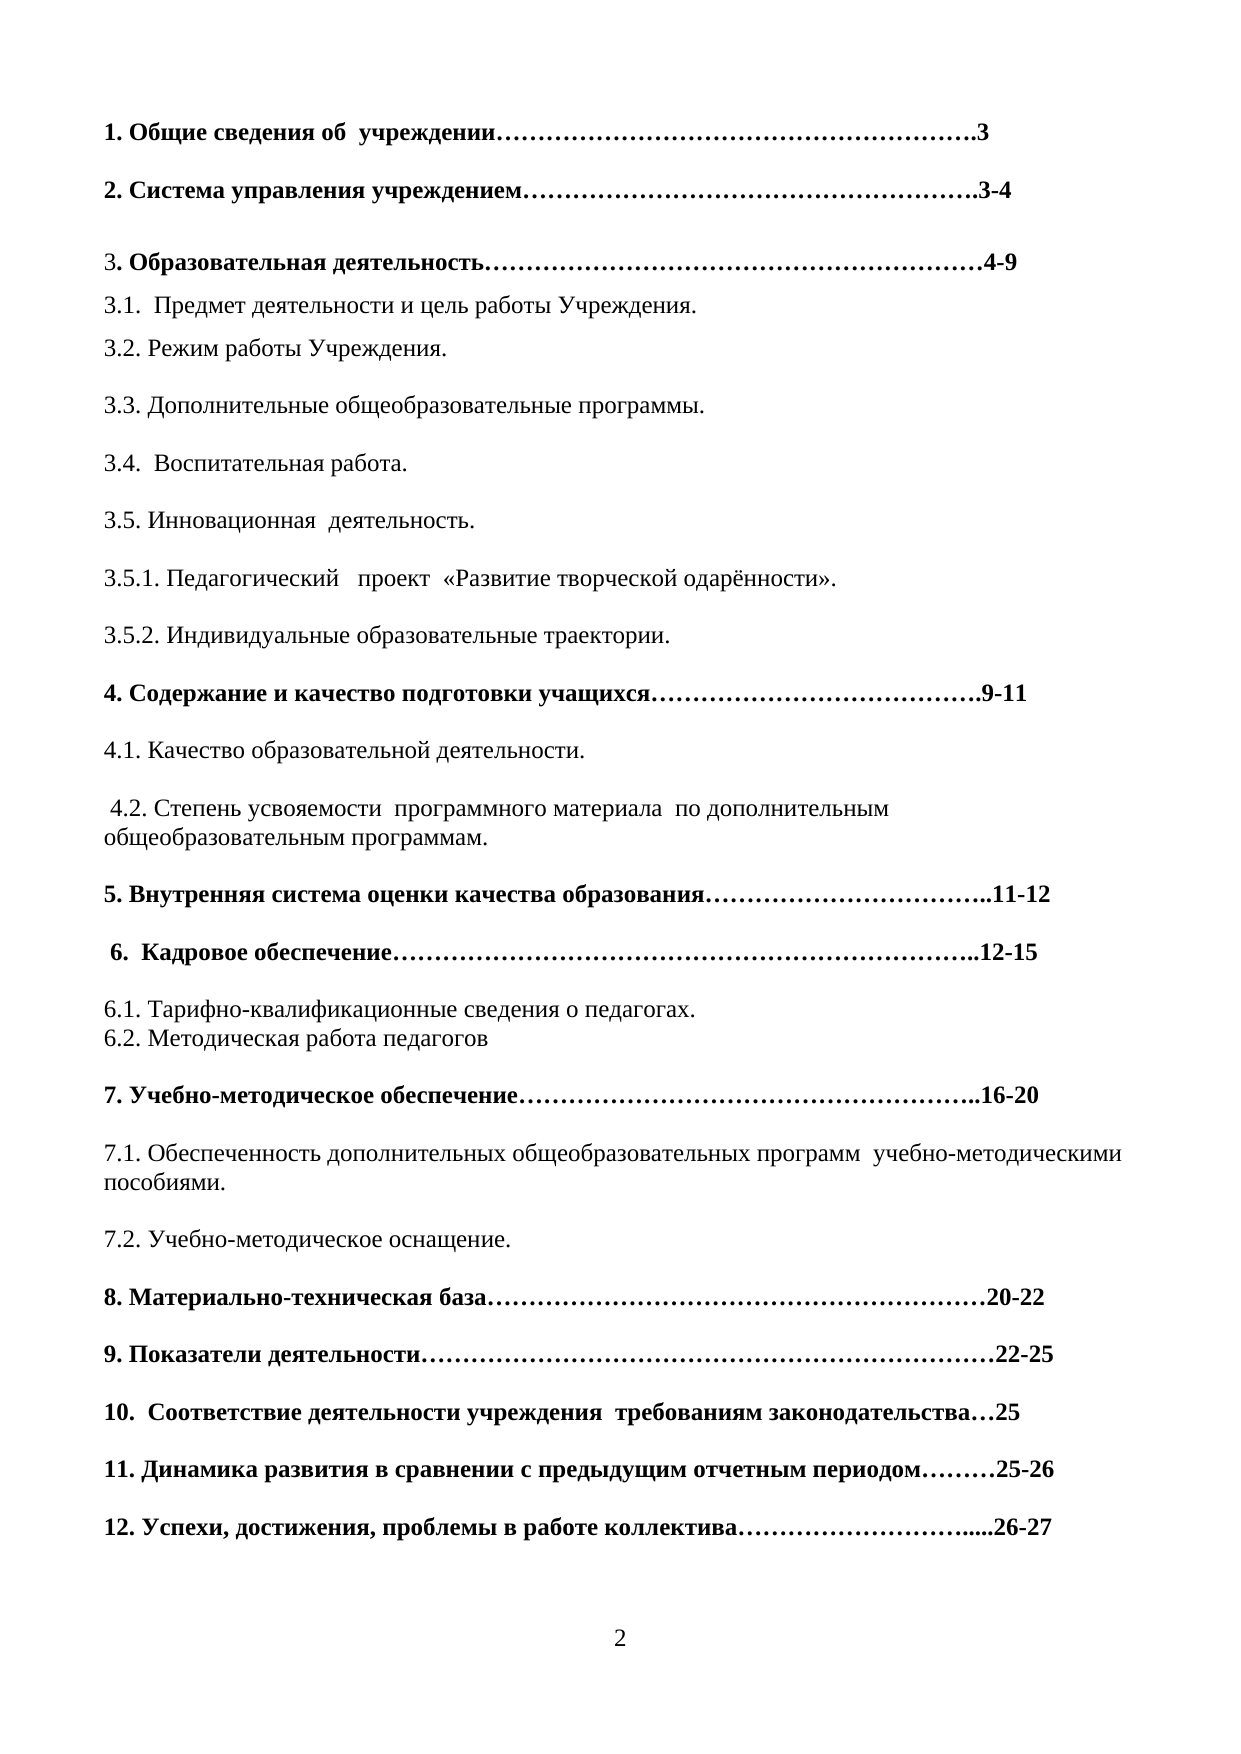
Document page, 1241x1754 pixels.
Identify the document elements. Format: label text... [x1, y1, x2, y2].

text 7. Учебно-методическое обеспечение………………………………………………..16-20 [103, 1081, 1122, 1109]
text 3.4. Воспитательная работа. [103, 448, 1122, 477]
text 2. Система управления учреждением……………………………………………….3-4 [103, 175, 1122, 204]
text 4. Содержание и качество подготовки учащихся………………………………….9-11 [103, 678, 1122, 707]
text 3.5.1. Педагогический проект «Развитие творческой одарённости». [103, 563, 1122, 592]
text 5. Внутренняя система оценки качества образования……………………………..11-12 [103, 879, 1167, 908]
text 12. Успехи, достижения, проблемы в работе коллектива……………………….....26-27 [103, 1512, 1152, 1541]
text 6. Кадровое обеспечение……………………………………………………………..12-15 [103, 937, 1122, 966]
text 3.1. Предмет деятельности и цель работы Учреждения. [103, 290, 1122, 319]
text 3.5. Инновационная деятельность. [103, 506, 1122, 534]
text 8. Материально-техническая база……………………………………………………20-22 [103, 1282, 1122, 1311]
text 3. Образовательная деятельность……………………………………………………4-9 [103, 247, 1122, 276]
text 3.5.2. Индивидуальные образовательные траектории. [103, 621, 1122, 649]
text 3.3. Дополнительные общеобразовательные программы. [103, 391, 1122, 419]
text 3.2. Режим работы Учреждения. [103, 333, 1122, 362]
text 4.2. Степень усвояемости программного материала по дополнительным общеобразовательным программам. [103, 793, 1137, 851]
text 11. Динамика развития в сравнении с предыдущим отчетным периодом………25-26 [103, 1454, 1137, 1483]
text 6.2. Методическая работа педагогов [103, 1023, 1122, 1052]
text 4.1. Качество образовательной деятельности. [103, 736, 1137, 764]
text 7.2. Учебно-методическое оснащение. [103, 1224, 1122, 1253]
text 6.1. Тарифно-квалификационные сведения о педагогах. [103, 994, 1122, 1023]
text 7.1. Обеспеченность дополнительных общеобразовательных программ учебно-методическими пособиями. [103, 1138, 1122, 1196]
text 10. Соответствие деятельности учреждения требованиям законодательства…25 [103, 1397, 1137, 1426]
text 1. Общие сведения об учреждении………………………………………………….3 [103, 117, 1122, 146]
text 9. Показатели деятельности……………………………………………………………22-25 [103, 1339, 1122, 1368]
